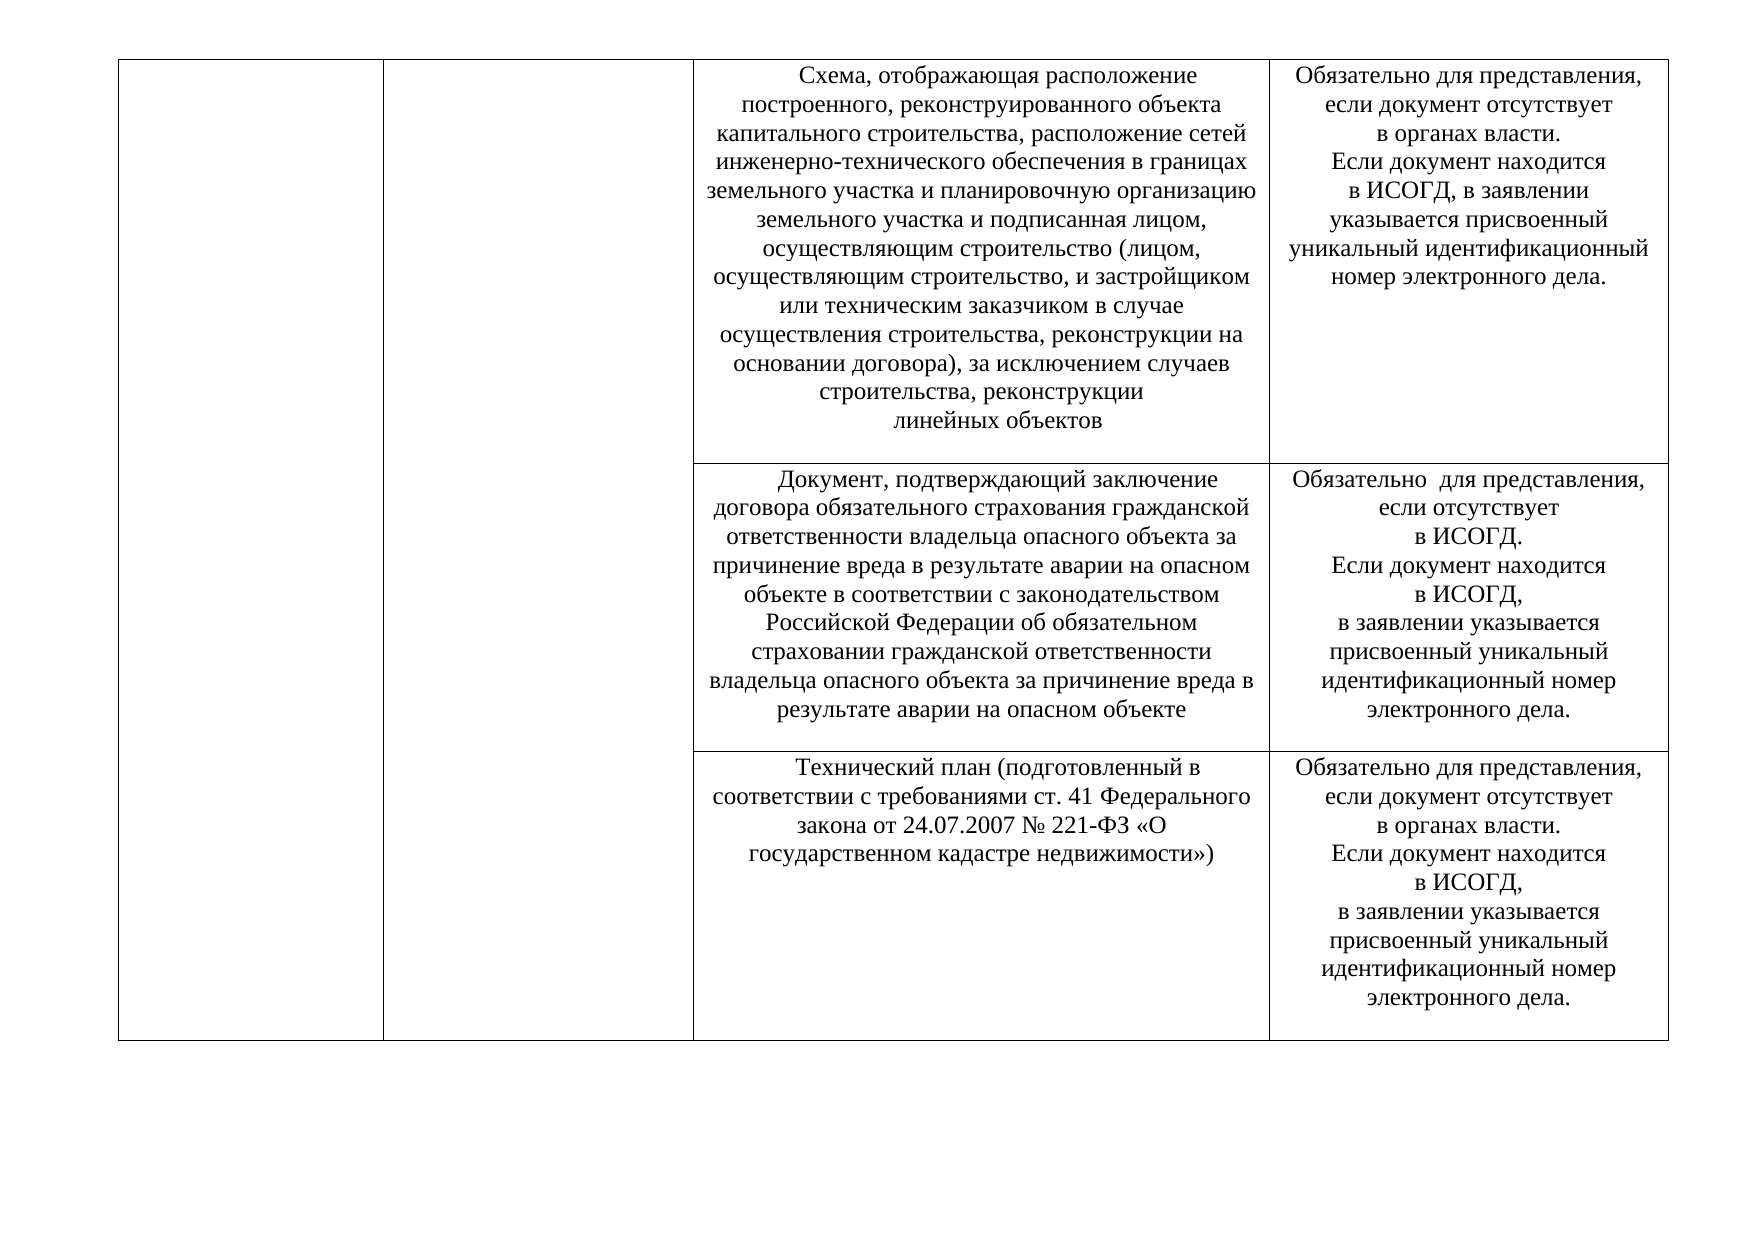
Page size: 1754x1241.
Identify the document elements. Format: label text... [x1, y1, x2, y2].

table_cell Схема, отображающая расположение построенного, реконструированного объекта капитального строительства, расположение сетей инженерно-технического обеспечения в границах земельного участка и планировочную организацию земельного участка и подписанная лицом, осуществляющим строительство (лицом, осуществляющим строительство, и застройщиком или техническим заказчиком в случае осуществления строительства, реконструкции на основании договора), за исключением случаев строительства, реконструкции линейных объектов [694, 60, 1269, 463]
table_cell Документ, подтверждающий заключение договора обязательного страхования гражданской ответственности владельца опасного объекта за причинение вреда в результате аварии на опасном объекте в соответствии с законодательством Российской Федерации об обязательном страховании гражданской ответственности владельца опасного объекта за причинение вреда в результате аварии на опасном объекте [694, 464, 1269, 751]
table_cell Обязательно для представления, если отсутствует в ИСОГД. Если документ находится в ИСОГД, в заявлении указывается присвоенный уникальный идентификационный номер электронного дела. [1270, 464, 1668, 751]
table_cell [1270, 60, 1668, 463]
table_cell Технический план (подготовленный в соответствии с требованиями ст. 41 Федерального закона от 24.07.2007 № 221-ФЗ «О государственном кадастре недвижимости») [694, 752, 1269, 1040]
